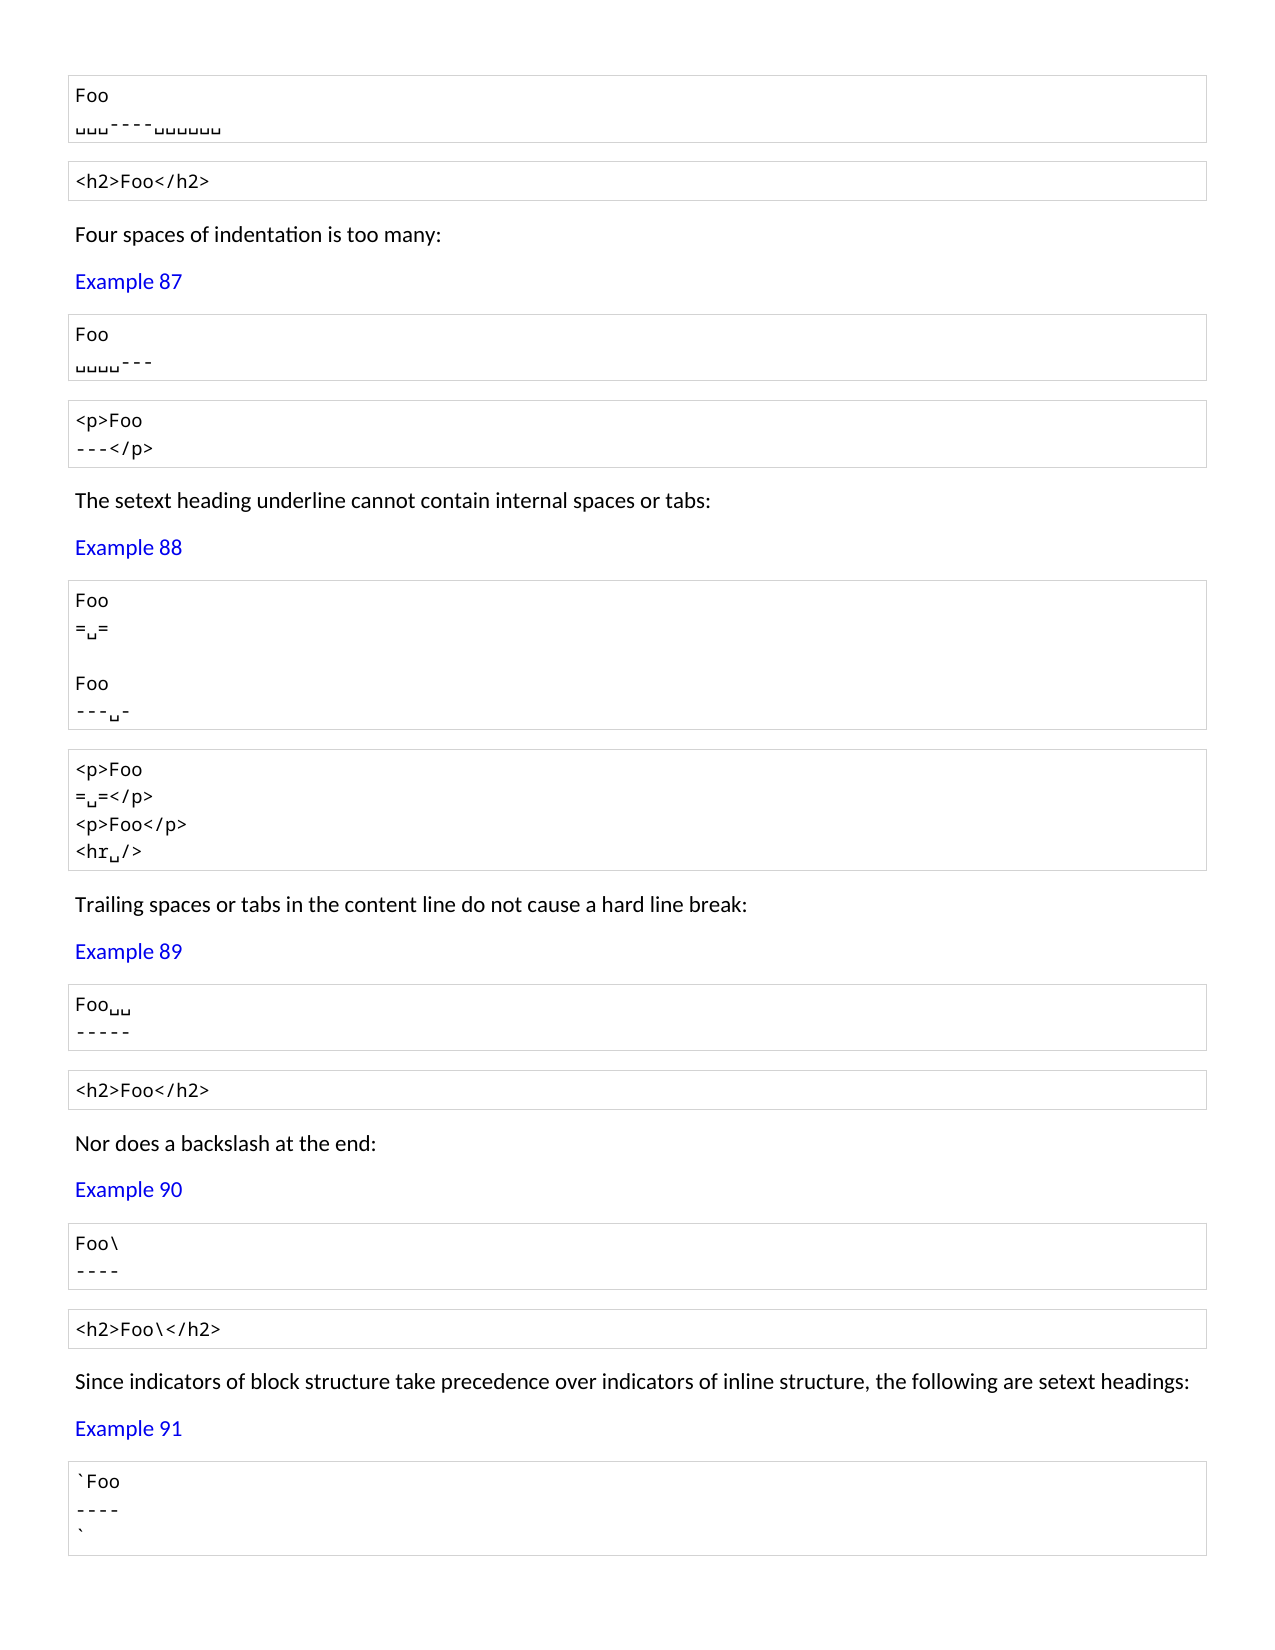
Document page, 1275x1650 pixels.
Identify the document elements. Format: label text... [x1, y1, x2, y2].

text Example 87 [75, 267, 1200, 295]
text <p>Foo =␣=</p> <p>Foo</p> <hr␣/> [69, 750, 1206, 870]
text <h2>Foo</h2> [69, 162, 1206, 200]
text Foo␣␣ ----- [69, 985, 1206, 1050]
text Since indicators of block structure take precedence over indicators of inline structure, the following are setext headings: [75, 1367, 1200, 1396]
text Example 91 [75, 1414, 1200, 1442]
text Foo =␣= Foo ---␣- [69, 581, 1206, 729]
text Foo ␣␣␣␣--- [69, 315, 1206, 380]
text <h2>Foo</h2> [69, 1071, 1206, 1109]
text Example 88 [75, 533, 1200, 561]
text Example 89 [75, 937, 1200, 965]
text Four spaces of indentation is too many: [75, 220, 1200, 248]
text Foo\ ---- [69, 1224, 1206, 1289]
text Example 90 [75, 1176, 1200, 1204]
text Foo ␣␣␣----␣␣␣␣␣␣ [69, 76, 1206, 142]
text The setext heading underline cannot contain internal spaces or tabs: [75, 486, 1200, 514]
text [69, 1462, 1206, 1555]
text Trailing spaces or tabs in the content line do not cause a hard line break: [75, 890, 1200, 918]
text Nor does a backslash at the end: [75, 1129, 1200, 1157]
text <h2>Foo\</h2> [69, 1310, 1206, 1348]
text <p>Foo ---</p> [69, 401, 1206, 467]
